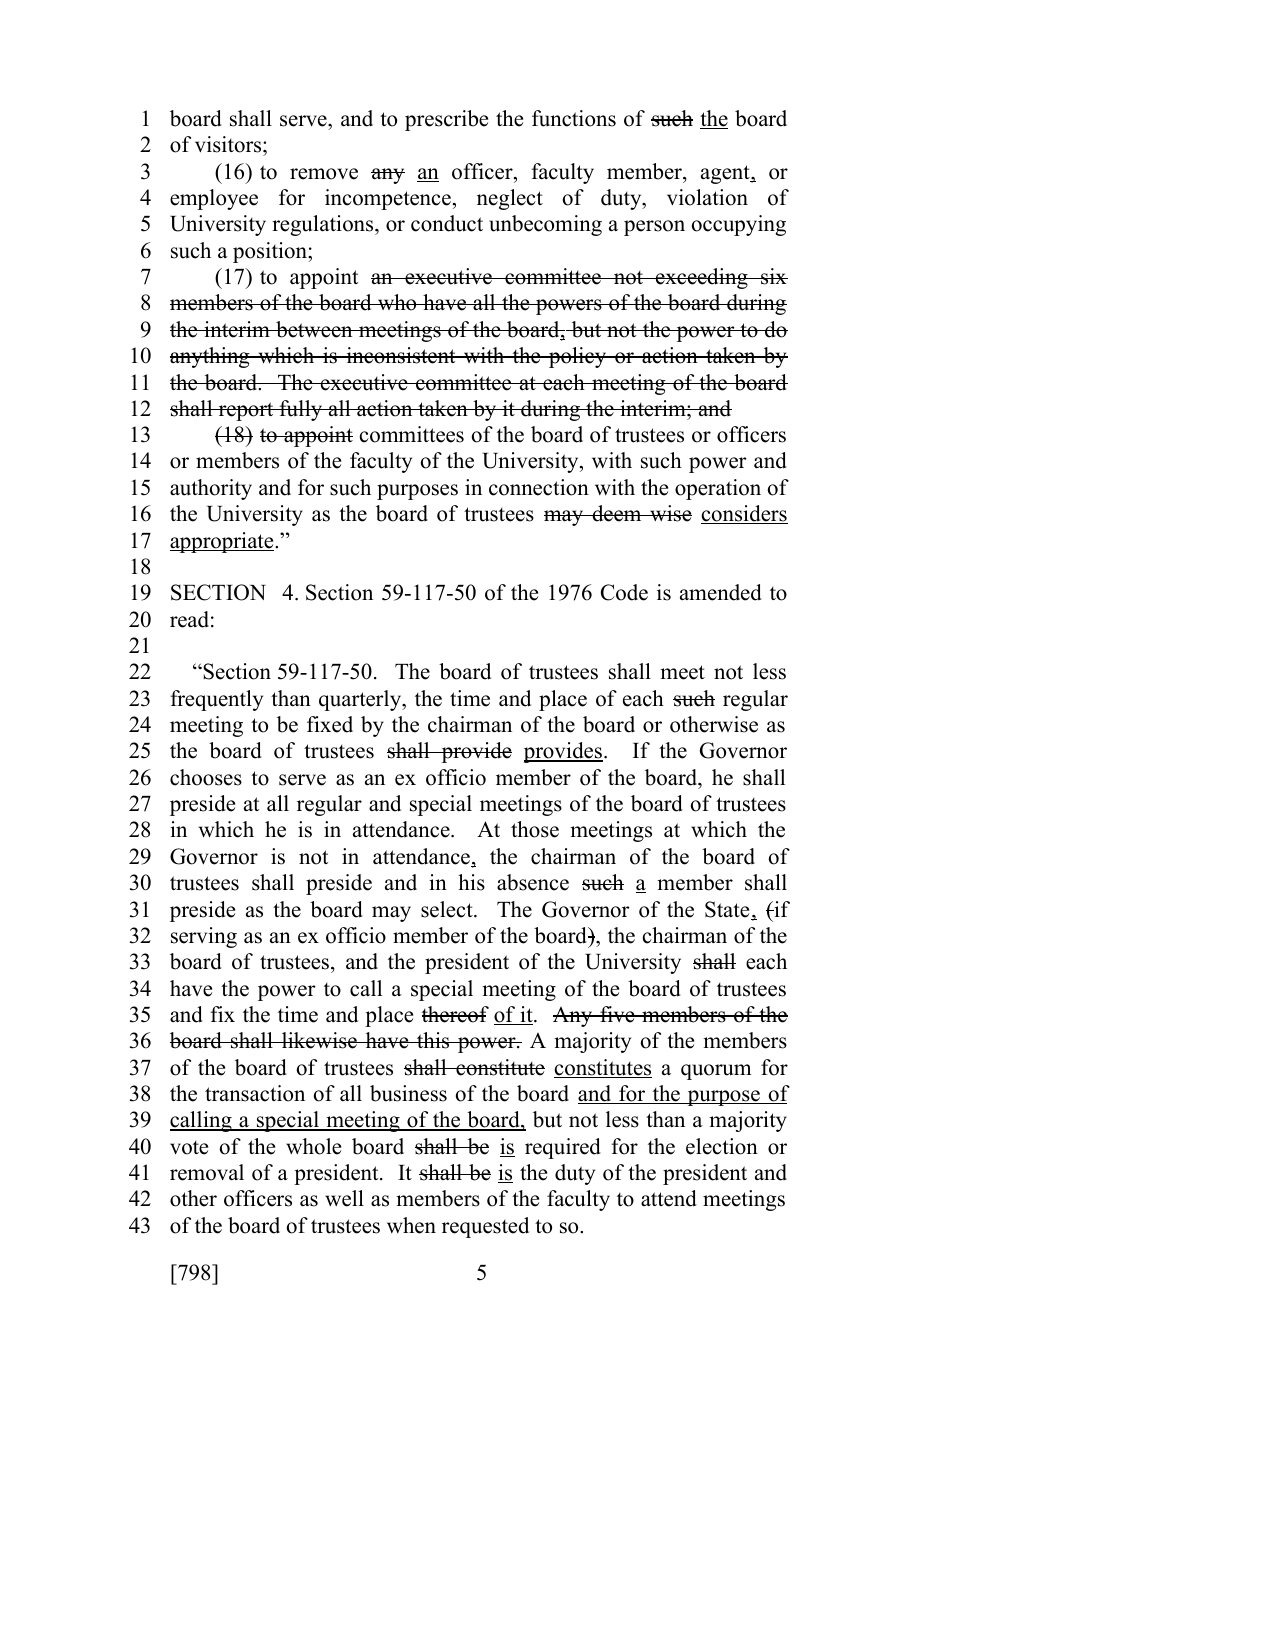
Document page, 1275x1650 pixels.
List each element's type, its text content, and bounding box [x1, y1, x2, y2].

text (16) to remove any an officer, faculty member, agent, or employee for incompetence, neglect of duty, violation of University regulations, or conduct unbecoming a person occupying such a position; [169, 158, 787, 263]
text (17) to appoint an executive committee not exceeding six members of the board who have all the powers of the board during the interim between meetings of the board, but not the power to do anything which is inconsistent with the policy or action taken by the board. The executive committee at each meeting of the board shall report fully all action taken by it during the interim; and [169, 263, 787, 304]
text “Section 59-117-50. The board of trustees shall meet not less frequently than quarterly, the time and place of each such regular meeting to be fixed by the chairman of the board or otherwise as the board of trustees shall provide provides. If the Governor chooses to serve as an ex officio member of the board, he shall preside at all regular and special meetings of the board of trustees in which he is in attendance. At those meetings at which the Governor is not in attendance, the chairman of the board of trustees shall preside and in his absence such a member shall preside as the board may select. The Governor of the State, (if serving as an ex officio member of the board), the chairman of the board of trustees, and the president of the University shall each have the power to call a special meeting of the board of trustees and fix the time and place thereof of it. Any five members of the board shall likewise have this power. A majority of the members of the board of trustees shall constitute constitutes a quorum for the transaction of all business of the board and for the purpose of calling a special meeting of the board, but not less than a majority vote of the whole board shall be is required for the election or removal of a president. It shall be is the duty of the president and other officers as well as members of the faculty to attend meetings of the board of trustees when requested to so. [169, 658, 787, 1238]
text SECTION 4. Section 59-117-50 of the 1976 Code is amended to read: [169, 579, 787, 632]
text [169, 105, 787, 158]
text (18) to appoint committees of the board of trustees or officers or members of the faculty of the University, with such power and authority and for such purposes in connection with the operation of the University as the board of trustees may deem wise considers appropriate.” [169, 421, 787, 553]
